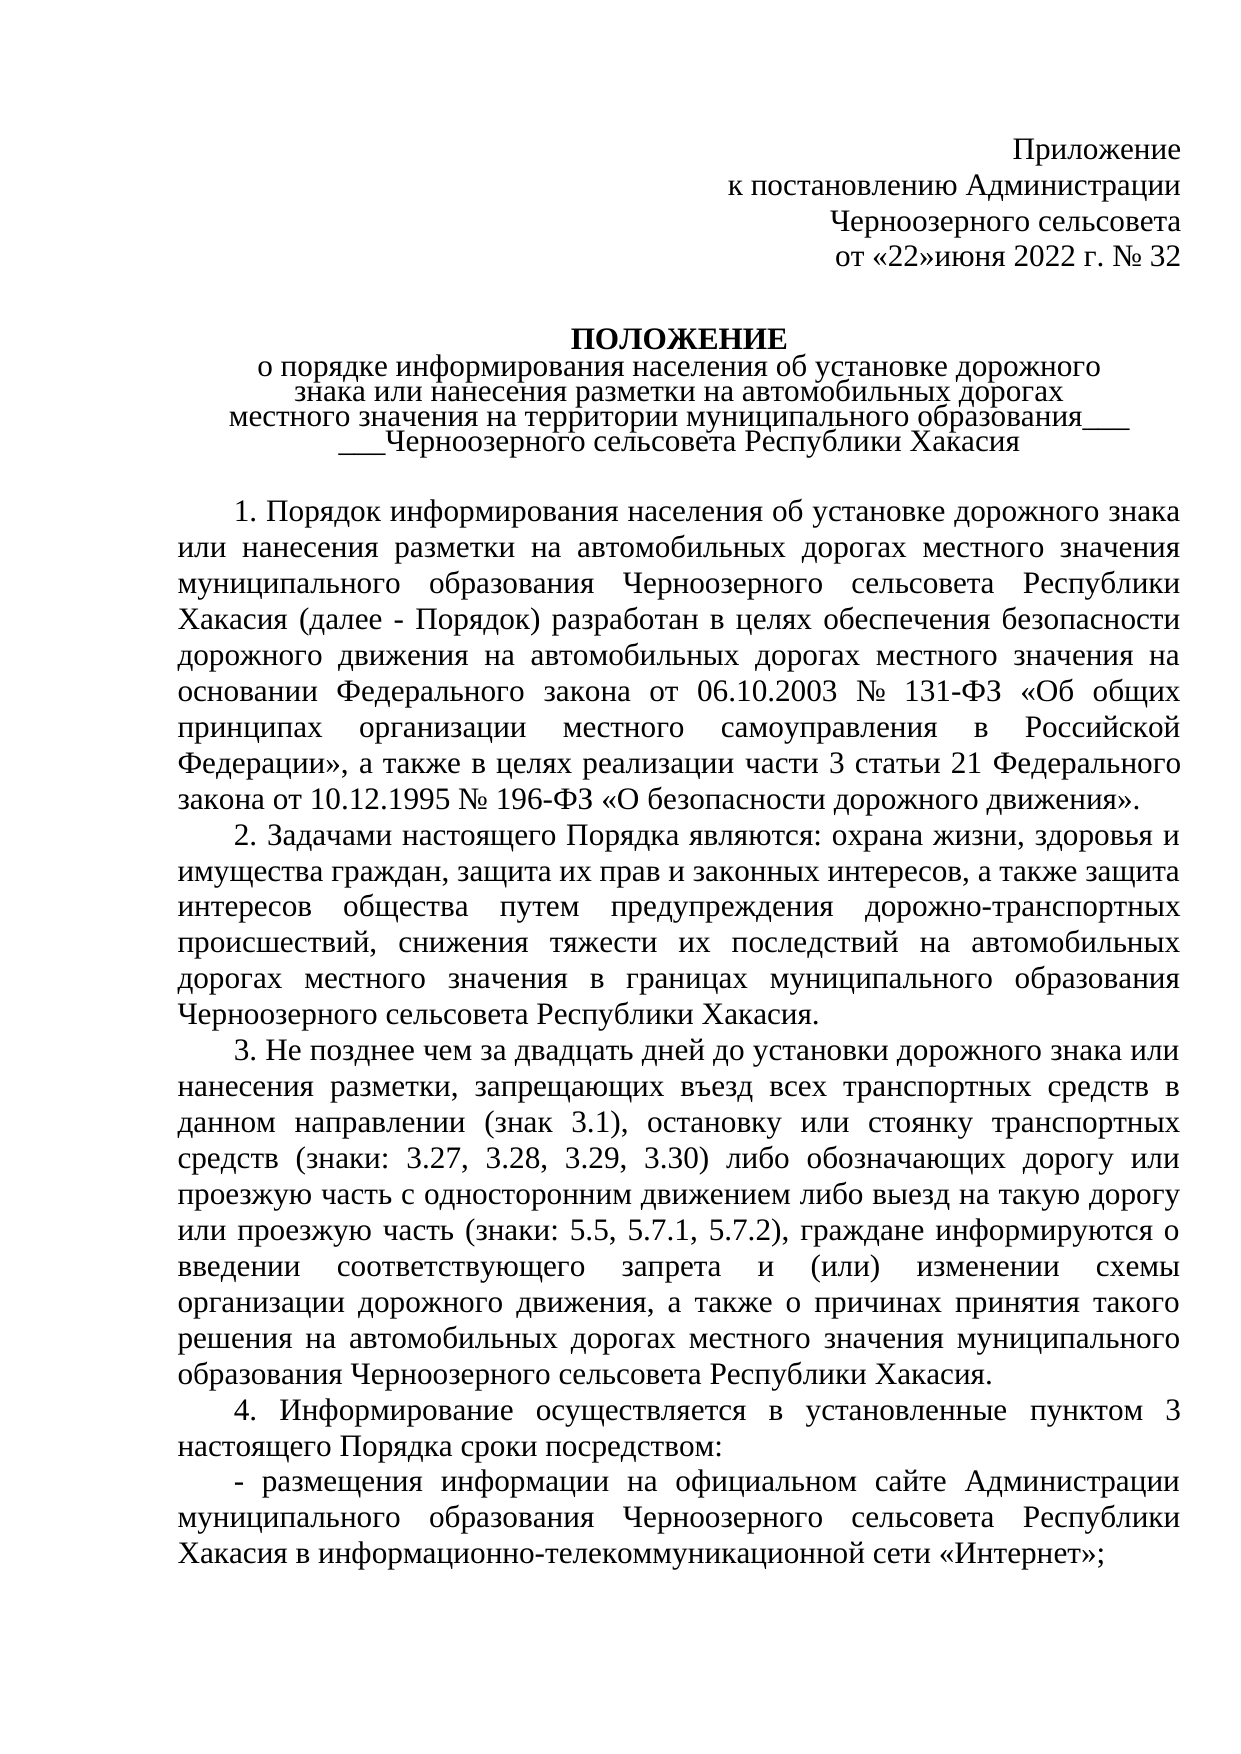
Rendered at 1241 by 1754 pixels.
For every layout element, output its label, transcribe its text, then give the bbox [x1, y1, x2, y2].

text 3. Не позднее чем за двадцать дней до установки дорожного знака или нанесения разметки, запрещающих въезд всех транспортных средств в данном направлении (знак 3.1), остановку или стоянку транспортных средств (знаки: 3.27, 3.28, 3.29, 3.30) либо обозначающих дорогу или проезжую часть с односторонним движением либо выезд на такую дорогу или проезжую часть (знаки: 5.5, 5.7.1, 5.7.2), граждане информируются о введении соответствующего запрета и (или) изменении схемы организации дорожного движения, а также о причинах принятия такого решения на автомобильных дорогах местного значения муниципального образования Черноозерного сельсовета Республики Хакасия. [177, 1031, 1181, 1391]
text 2. Задачами настоящего Порядка являются: охрана жизни, здоровья и имущества граждан, защита их прав и законных интересов, а также защита интересов общества путем предупреждения дорожно-транспортных происшествий, снижения тяжести их последствий на автомобильных дорогах местного значения в границах муниципального образования Черноозерного сельсовета Республики Хакасия. [177, 816, 1181, 1031]
text Приложение [177, 130, 1181, 166]
text о порядке информирования населения об установке дорожного [177, 356, 438, 381]
text от «22»июня 2022 г. № 32 [177, 238, 1181, 274]
text 4. Информирование осуществляется в установленные пунктом 3 настоящего Порядка сроки посредством: [177, 1391, 1181, 1463]
text 1. Порядок информирования населения об установке дорожного знака или нанесения разметки на автомобильных дорогах местного значения муниципального образования Черноозерного сельсовета Республики Хакасия (далее - Порядок) разработан в целях обеспечения безопасности дорожного движения на автомобильных дорогах местного значения на основании Федерального закона от 06.10.2003 № 131-ФЗ «Об общих принципах организации местного самоуправления в Российской Федерации», а также в целях реализации части 3 статьи 21 Федерального закона от 10.12.1995 № 196-ФЗ «О безопасности дорожного движения». [177, 492, 1181, 816]
text знака или нанесения разметки на автомобильных дорогах [177, 381, 1181, 406]
text - размещения информации на официальном сайте Администрации муниципального образования Черноозерного сельсовета Республики Хакасия в информационно-телекоммуникационной сети «Интернет»; [177, 1463, 1181, 1571]
text Черноозерного сельсовета [177, 202, 1181, 238]
text ПОЛОЖЕНИЕ [177, 309, 1181, 356]
text местного значения на территории муниципального образования___ ___Черноозерного сельсовета Республики Хакасия [177, 406, 1181, 456]
text к постановлению Администрации [177, 166, 1181, 202]
text о порядке информирования населения об установке дорожного [440, 356, 1181, 381]
